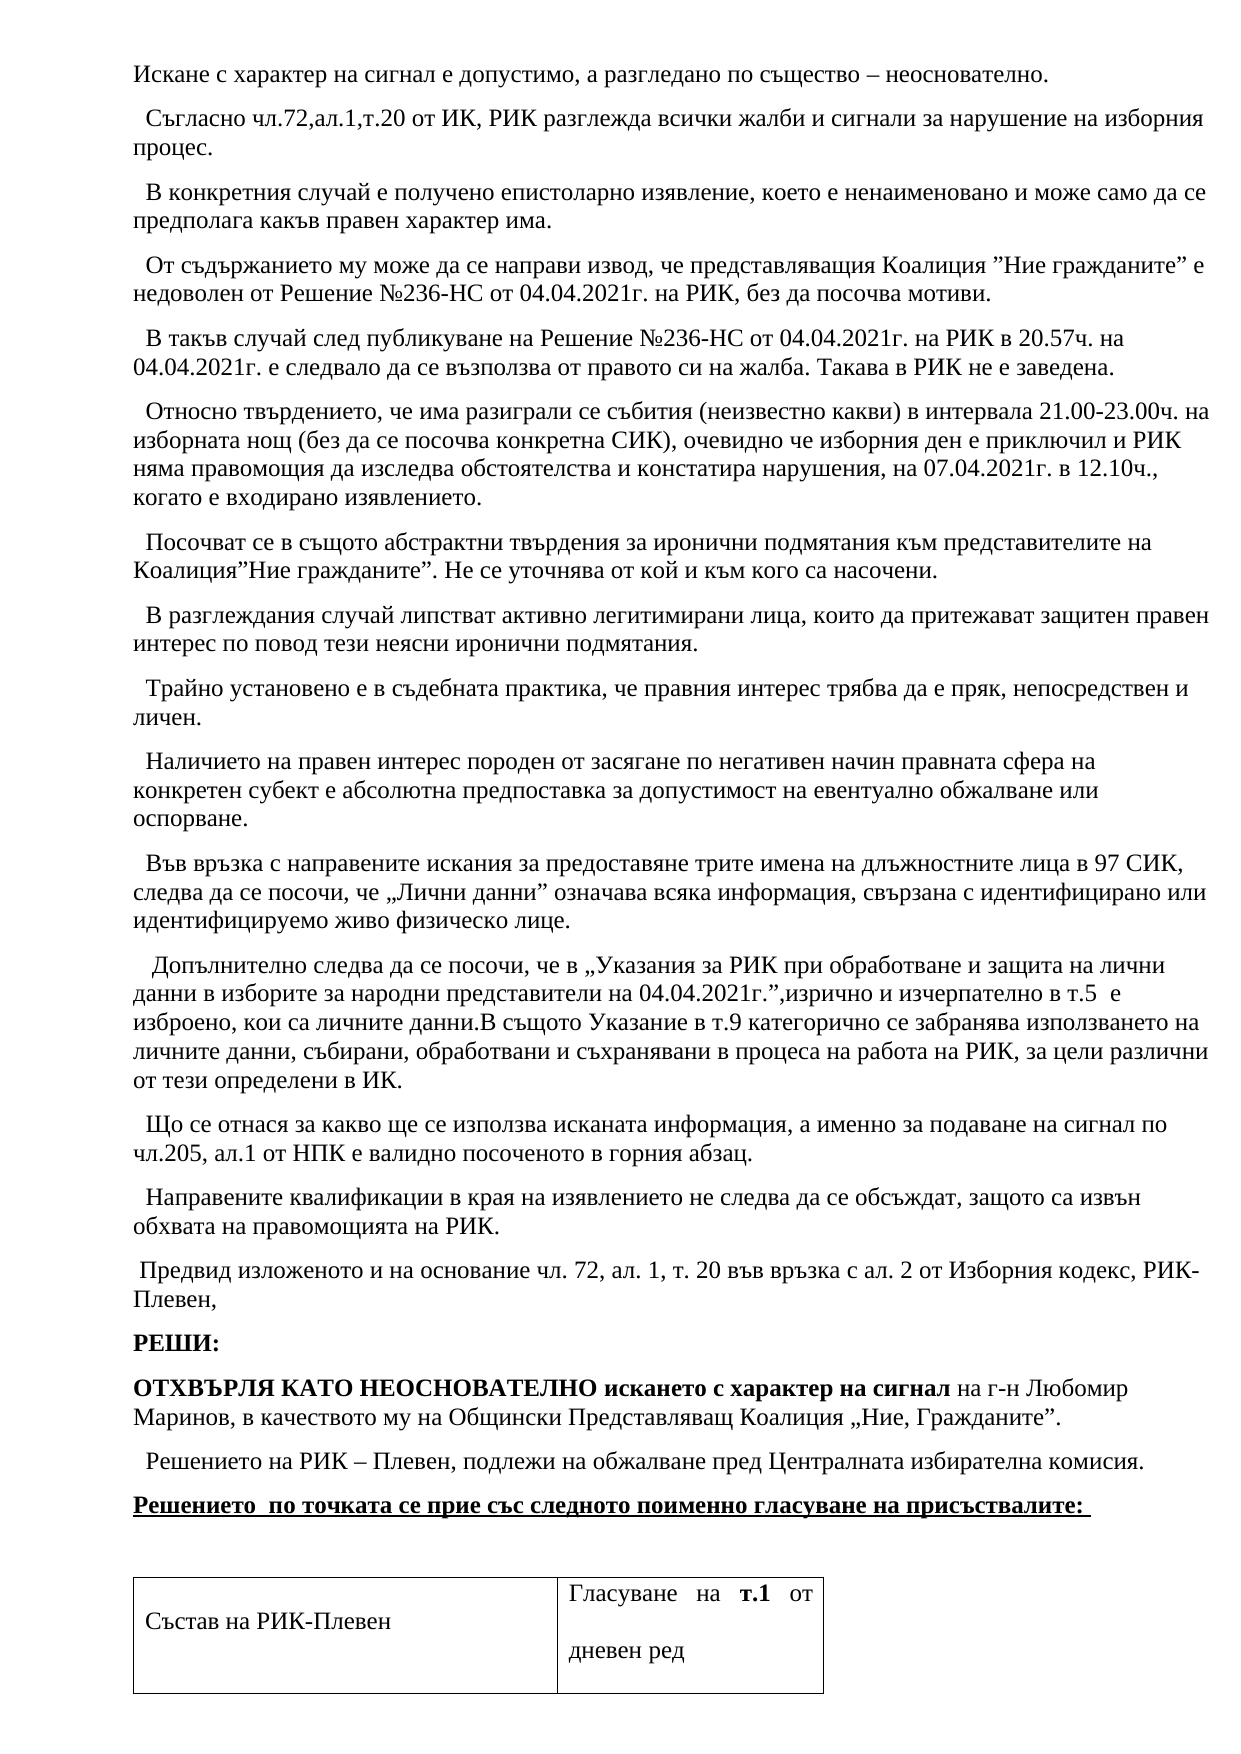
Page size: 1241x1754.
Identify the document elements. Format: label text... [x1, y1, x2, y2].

text Трайно установено е в съдебната практика, че правния интерес трябва да е пряк, непосредствен и личен. [133, 673, 1211, 730]
text Решението на РИК – Плевен, подлежи на обжалване пред Централната избирателна комисия. [133, 1446, 1211, 1475]
text Искане с характер на сигнал е допустимо, а разгледано по същество – неоснователно. [133, 59, 1211, 88]
text Предвид изложеното и на основание чл. 72, ал. 1, т. 20 във връзка с ал. 2 от Изборния кодекс, РИК-Плевен, [133, 1255, 1211, 1313]
text В конкретния случай е получено епистоларно изявление, което е ненаименовано и може само да се предполага какъв правен характер има. [133, 177, 1211, 234]
text Направените квалификации в края на изявлението не следва да се обсъждат, защото са извън обхвата на правомощията на РИК. [133, 1182, 1211, 1240]
text Решението по точката се прие със следното поименно гласуване на присъствалите: [133, 1490, 1211, 1519]
text Съгласно чл.72,ал.1,т.20 от ИК, РИК разглежда всички жалби и сигнали за нарушение на изборния процес. [133, 103, 1211, 161]
text Посочват се в същото абстрактни твърдения за иронични подмятания към представителите на Коалиция”Ние гражданите”. Не се уточнява от кой и към кого са насочени. [133, 527, 1211, 584]
text Наличието на правен интерес породен от засягане по негативен начин правната сфера на конкретен субект е абсолютна предпоставка за допустимост на евентуално обжалване или оспорване. [133, 746, 1211, 832]
text В такъв случай след публикуване на Решение №236-НС от 04.04.2021г. на РИК в 20.57ч. на 04.04.2021г. е следвало да се възползва от правото си на жалба. Такава в РИК не е заведена. [133, 323, 1211, 380]
text РЕШИ: [133, 1328, 1211, 1357]
text Относно твърдението, че има разиграли се събития (неизвестно какви) в интервала 21.00-23.00ч. на изборната нощ (без да се посочва конкретна СИК), очевидно че изборния ден е приключил и РИК няма правомощия да изследва обстоятелства и констатира нарушения, на 07.04.2021г. в 12.10ч., когато е входирано изявлението. [133, 396, 1211, 511]
table_header Гласуване на т.1 от дневен ред [558, 1578, 823, 1693]
table_header Състав на РИК-Плевен [134, 1578, 557, 1693]
text В разглеждания случай липстват активно легитимирани лица, които да притежават защитен правен интерес по повод тези неясни иронични подмятания. [133, 600, 1211, 657]
text От съдържанието му може да се направи извод, че представляващия Коалиция ”Ние гражданите” е недоволен от Решение №236-НС от 04.04.2021г. на РИК, без да посочва мотиви. [133, 250, 1211, 307]
text Допълнително следва да се посочи, че в „Указания за РИК при обработване и защита на лични данни в изборите за народни представители на 04.04.2021г.”,изрично и изчерпателно в т.5 е изброено, кои са личните данни.В същото Указание в т.9 категорично се забранява използването на личните данни, събирани, обработвани и съхранявани в процеса на работа на РИК, за цели различни от тези определени в ИК. [133, 950, 1211, 1093]
text Що се отнася за какво ще се използва исканата информация, а именно за подаване на сигнал по чл.205, ал.1 от НПК е валидно посоченото в горния абзац. [133, 1109, 1211, 1167]
text ОТХВЪРЛЯ КАТО НЕОСНОВАТЕЛНО искането с характер на сигнал на г-н Любомир Маринов, в качеството му на Общински Представляващ Коалиция „Ние, Гражданите”. [133, 1373, 1211, 1430]
text Във връзка с направените искания за предоставяне трите имена на длъжностните лица в 97 СИК, следва да се посочи, че „Лични данни” означава всяка информация, свързана с идентифицирано или идентифицируемо живо физическо лице. [133, 848, 1211, 934]
